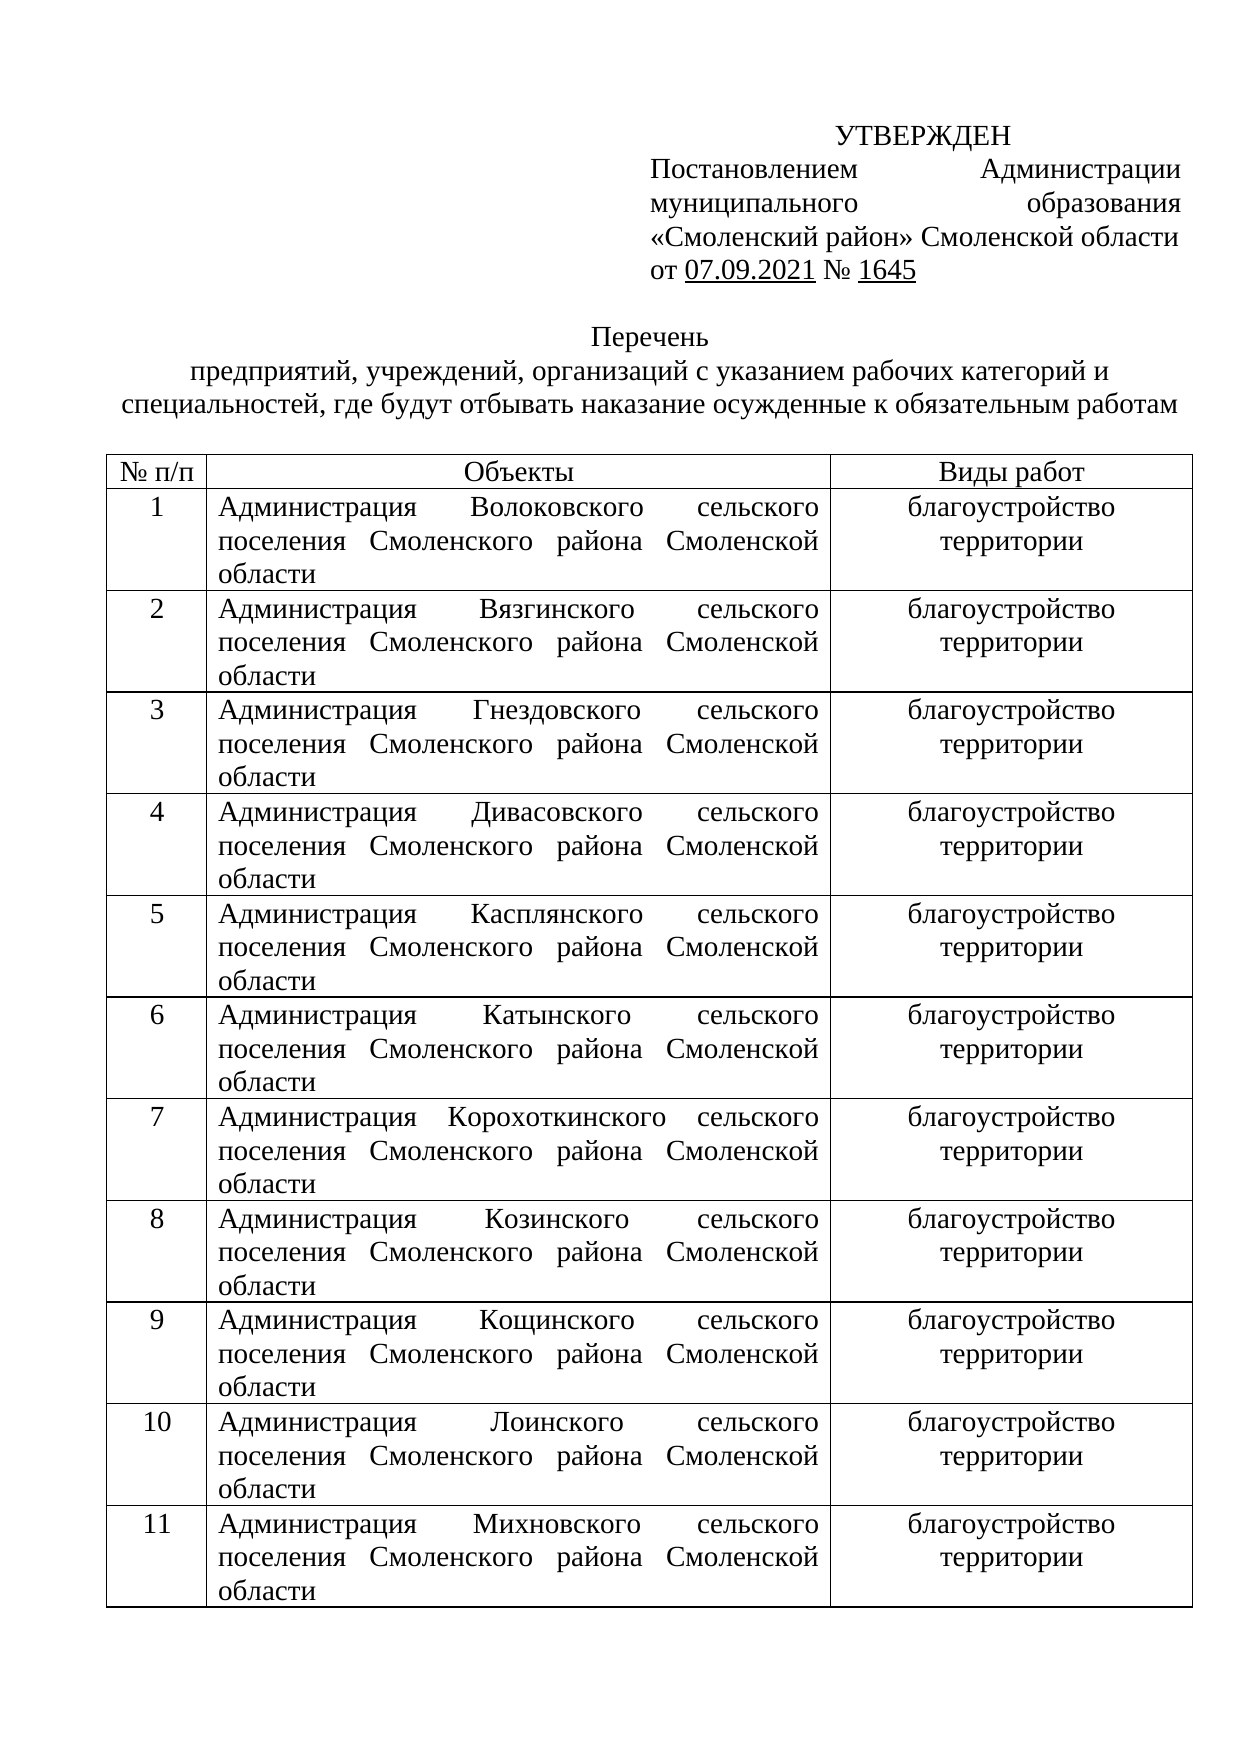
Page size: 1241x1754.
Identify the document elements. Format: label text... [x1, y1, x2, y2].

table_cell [831, 1506, 1192, 1606]
table_header Объекты [207, 455, 830, 488]
table_cell Администрация Козинского сельского поселения Смоленского района Смоленской области [207, 1201, 830, 1301]
table_cell 8 [107, 1201, 206, 1301]
table_cell 4 [107, 794, 206, 895]
table_cell 2 [107, 591, 206, 691]
table_cell Администрация Корохоткинского сельского поселения Смоленского района Смоленской области [207, 1099, 830, 1200]
text Перечень [118, 319, 1181, 353]
text Постановлением Администрации муниципального образования «Смоленский район» Смоленской области [650, 152, 1181, 252]
table_cell Администрация Лоинского сельского поселения Смоленского района Смоленской области [207, 1404, 830, 1505]
table_cell 3 [107, 693, 206, 793]
table_cell Администрация Михновского сельского поселения Смоленского района Смоленской области [207, 1506, 830, 1606]
table_cell 9 [107, 1303, 206, 1403]
table_cell 7 [107, 1099, 206, 1200]
table_cell благоустройство территории [831, 1303, 1192, 1403]
table_header № п/п [107, 455, 206, 488]
table_cell благоустройство территории [831, 896, 1192, 996]
text от 07.09.2021 № 1645 [650, 252, 1181, 286]
table_cell Администрация Кощинского сельского поселения Смоленского района Смоленской области [207, 1303, 830, 1403]
table_cell благоустройство территории [831, 693, 1192, 793]
table_cell Администрация Дивасовского сельского поселения Смоленского района Смоленской области [207, 794, 830, 895]
table_cell благоустройство территории [831, 998, 1192, 1098]
table_cell 10 [107, 1404, 206, 1505]
table_cell Администрация Вязгинского сельского поселения Смоленского района Смоленской области [207, 591, 830, 691]
table_cell благоустройство территории [831, 1201, 1192, 1301]
text УТВЕРЖДЕН [664, 118, 1181, 152]
table_cell Администрация Катынского сельского поселения Смоленского района Смоленской области [207, 998, 830, 1098]
table_cell благоустройство территории [831, 794, 1192, 895]
table_cell благоустройство территории [831, 489, 1192, 590]
table_cell 5 [107, 896, 206, 996]
table_header Виды работ [831, 455, 1192, 488]
table_cell Администрация Волоковского сельского поселения Смоленского района Смоленской области [207, 489, 830, 590]
table_cell Администрация Гнездовского сельского поселения Смоленского района Смоленской области [207, 693, 830, 793]
table_cell благоустройство территории [831, 591, 1192, 691]
table_cell Администрация Касплянского сельского поселения Смоленского района Смоленской области [207, 896, 830, 996]
table_cell 11 [107, 1506, 206, 1606]
table_cell 6 [107, 998, 206, 1098]
text предприятий, учреждений, организаций с указанием рабочих категорий и специальностей, где будут отбывать наказание осужденные к обязательным работам [118, 353, 1181, 420]
table_cell 1 [107, 489, 206, 590]
table_cell благоустройство территории [831, 1404, 1192, 1505]
table_cell благоустройство территории [831, 1099, 1192, 1200]
